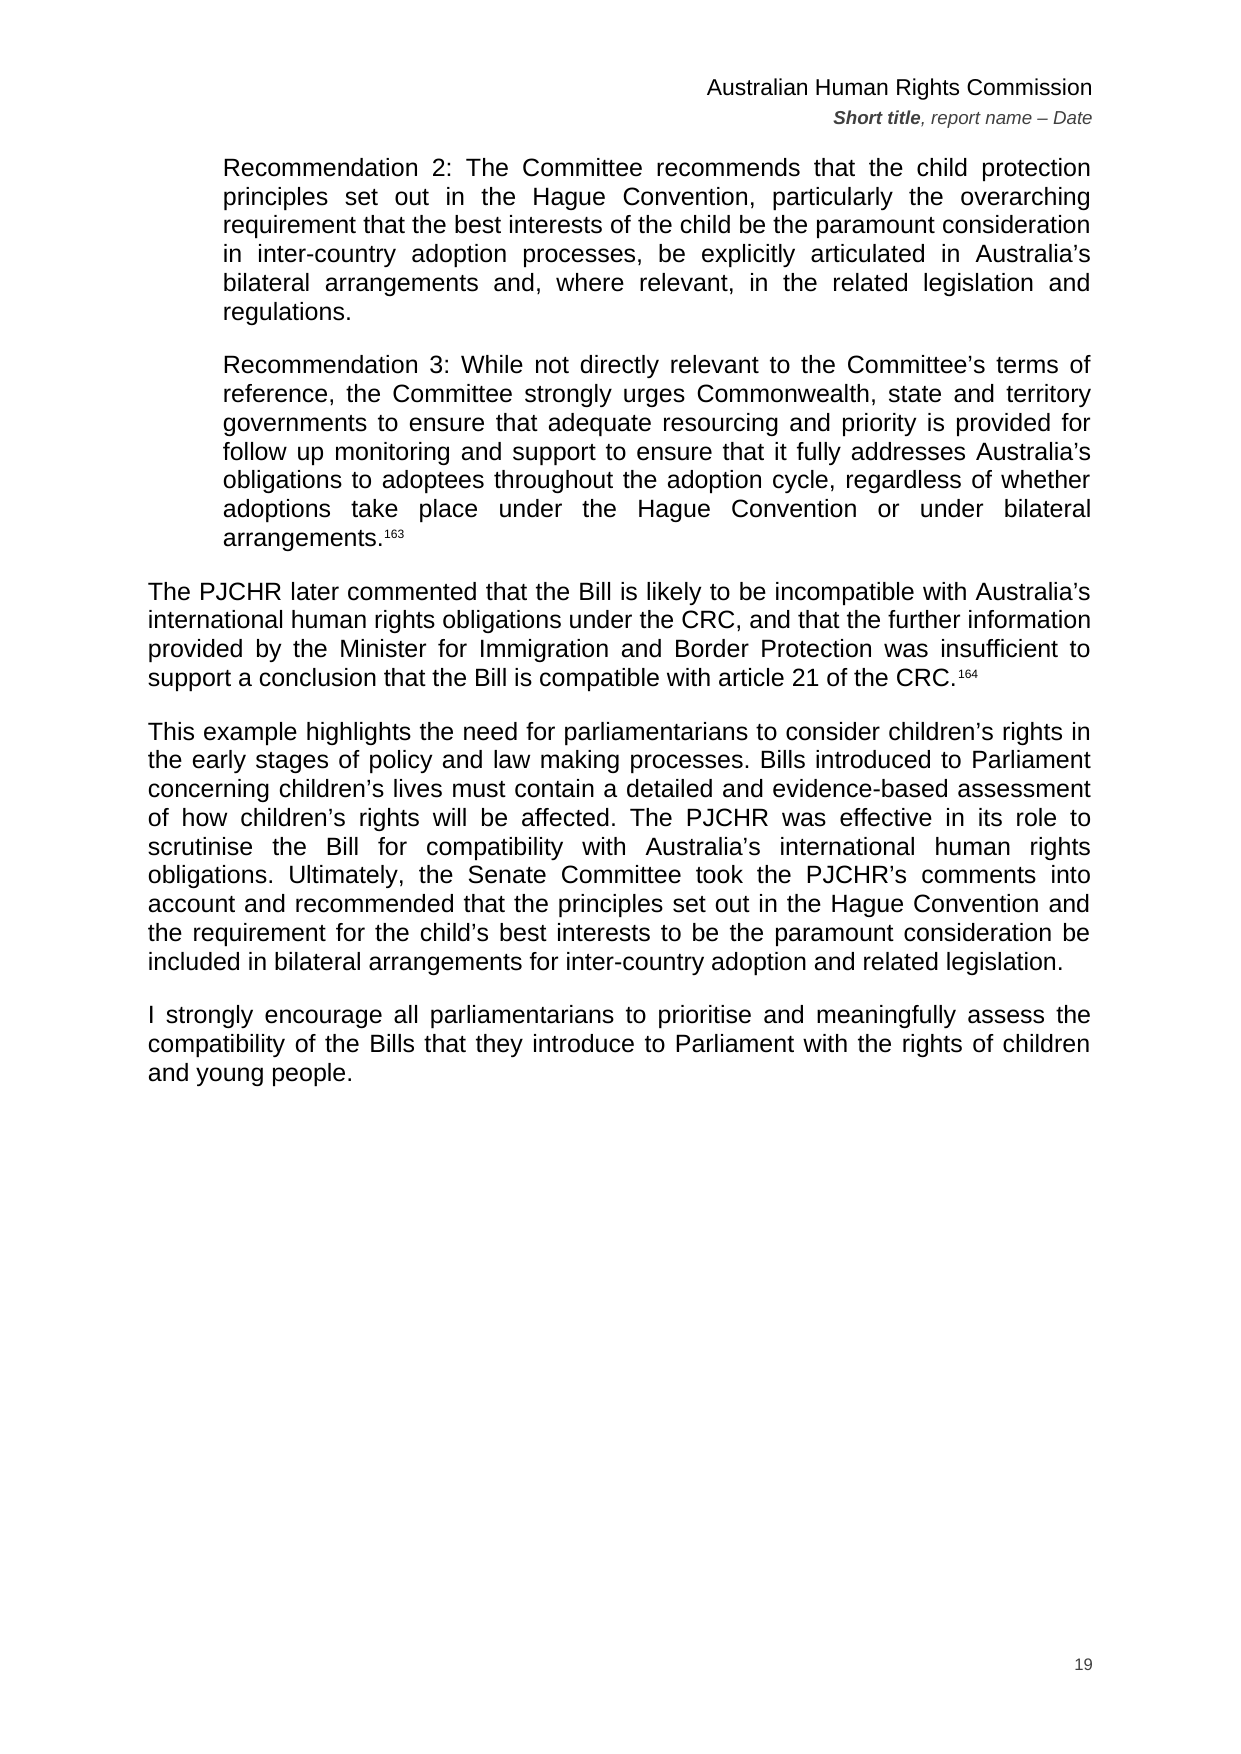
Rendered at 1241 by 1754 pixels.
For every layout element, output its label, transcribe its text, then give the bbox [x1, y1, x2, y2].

text Recommendation 3: While not directly relevant to the Committee’s terms of reference, the Committee strongly urges Commonwealth, state and territory governments to ensure that adequate resourcing and priority is provided for follow up monitoring and support to ensure that it fully addresses Australia’s obligations to adoptees throughout the adoption cycle, regardless of whether adoptions take place under the Hague Convention or under bilateral arrangements. [223, 351, 1092, 552]
text I strongly encourage all parliamentarians to prioritise and meaningfully assess the compatibility of the Bills that they introduce to Parliament with the rights of children and young people. [148, 1001, 1092, 1087]
text This example highlights the need for parliamentarians to consider children’s rights in the early stages of policy and law making processes. Bills introduced to Parliament concerning children’s lives must contain a detailed and evidence-based assessment of how children’s rights will be affected. The PJCHR was effective in its role to scrutinise the Bill for compatibility with Australia’s international human rights obligations. Ultimately, the Senate Committee took the PJCHR’s comments into account and recommended that the principles set out in the Hague Convention and the requirement for the child’s best interests to be the paramount consideration be included in bilateral arrangements for inter-country adoption and related legislation. [148, 717, 1092, 976]
text The PJCHR later commented that the Bill is likely to be incompatible with Australia’s international human rights obligations under the CRC, and that the further information provided by the Minister for Immigration and Border Protection was insufficient to support a conclusion that the Bill is compatible with article 21 of the CRC. [148, 577, 1092, 692]
text Recommendation 2: The Committee recommends that the child protection principles set out in the Hague Convention, particularly the overarching requirement that the best interests of the child be the paramount consideration in inter-country adoption processes, be explicitly articulated in Australia’s bilateral arrangements and, where relevant, in the related legislation and regulations. [223, 153, 1092, 326]
